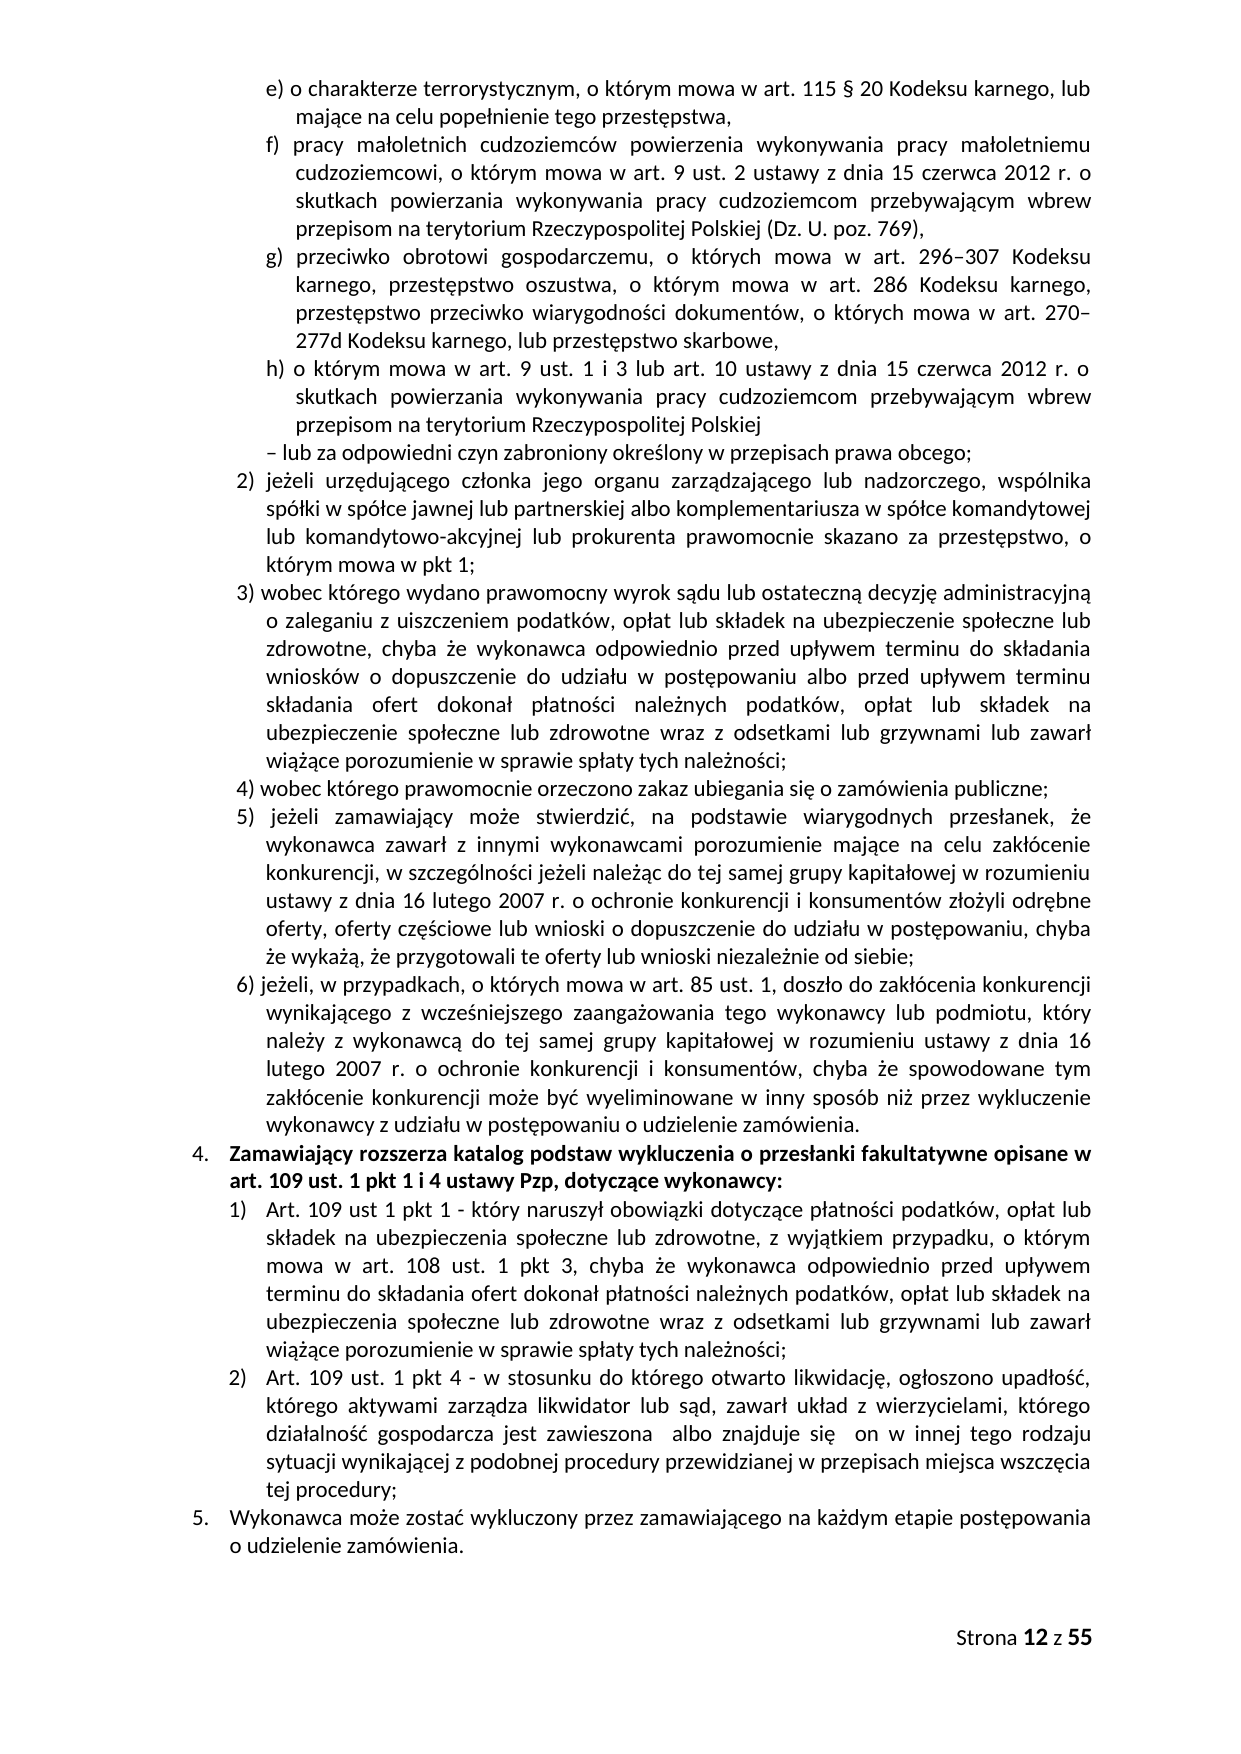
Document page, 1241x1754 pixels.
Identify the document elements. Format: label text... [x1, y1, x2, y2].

list Zamawiający rozszerza katalog podstaw wykluczenia o przesłanki fakultatywne opisane w art. 109 ust. 1 pkt 1 i 4 ustawy Pzp, dotyczące wykonawcy: [192, 1139, 1092, 1195]
text – lub za odpowiedni czyn zabroniony określony w przepisach prawa obcego; [192, 438, 1092, 466]
text 2) jeżeli urzędującego członka jego organu zarządzającego lub nadzorczego, wspólnika spółki w spółce jawnej lub partnerskiej albo komplementariusza w spółce komandytowej lub komandytowo-akcyjnej lub prokurenta prawomocnie skazano za przestępstwo, o którym mowa w pkt 1; [236, 466, 1092, 578]
list Art. 109 ust 1 pkt 1 - który naruszył obowiązki dotyczące płatności podatków, opłat lub składek na ubezpieczenia społeczne lub zdrowotne, z wyjątkiem przypadku, o którym mowa w art. 108 ust. 1 pkt 3, chyba że wykonawca odpowiednio przed upływem terminu do składania ofert dokonał płatności należnych podatków, opłat lub składek na ubezpieczenia społeczne lub zdrowotne wraz z odsetkami lub grzywnami lub zawarł wiążące porozumienie w sprawie spłaty tych należności; [228, 1195, 1092, 1363]
text e) o charakterze terrorystycznym, o którym mowa w art. 115 § 20 Kodeksu karnego, lub mające na celu popełnienie tego przestępstwa, [266, 74, 1092, 130]
text h) o którym mowa w art. 9 ust. 1 i 3 lub art. 10 ustawy z dnia 15 czerwca 2012 r. o skutkach powierzania wykonywania pracy cudzoziemcom przebywającym wbrew przepisom na terytorium Rzeczypospolitej Polskiej [266, 354, 1092, 438]
text 4) wobec którego prawomocnie orzeczono zakaz ubiegania się o zamówienia publiczne; [236, 774, 1092, 802]
text g) przeciwko obrotowi gospodarczemu, o których mowa w art. 296–307 Kodeksu karnego, przestępstwo oszustwa, o którym mowa w art. 286 Kodeksu karnego, przestępstwo przeciwko wiarygodności dokumentów, o których mowa w art. 270–277d Kodeksu karnego, lub przestępstwo skarbowe, [266, 242, 1092, 354]
text 5) jeżeli zamawiający może stwierdzić, na podstawie wiarygodnych przesłanek, że wykonawca zawarł z innymi wykonawcami porozumienie mające na celu zakłócenie konkurencji, w szczególności jeżeli należąc do tej samej grupy kapitałowej w rozumieniu ustawy z dnia 16 lutego 2007 r. o ochronie konkurencji i konsumentów złożyli odrębne oferty, oferty częściowe lub wnioski o dopuszczenie do udziału w postępowaniu, chyba że wykażą, że przygotowali te oferty lub wnioski niezależnie od siebie; [236, 802, 1092, 971]
text 6) jeżeli, w przypadkach, o których mowa w art. 85 ust. 1, doszło do zakłócenia konkurencji wynikającego z wcześniejszego zaangażowania tego wykonawcy lub podmiotu, który należy z wykonawcą do tej samej grupy kapitałowej w rozumieniu ustawy z dnia 16 lutego 2007 r. o ochronie konkurencji i konsumentów, chyba że spowodowane tym zakłócenie konkurencji może być wyeliminowane w inny sposób niż przez wykluczenie wykonawcy z udziału w postępowaniu o udzielenie zamówienia. [236, 971, 1092, 1139]
text f) pracy małoletnich cudzoziemców powierzenia wykonywania pracy małoletniemu cudzoziemcowi, o którym mowa w art. 9 ust. 2 ustawy z dnia 15 czerwca 2012 r. o skutkach powierzania wykonywania pracy cudzoziemcom przebywającym wbrew przepisom na terytorium Rzeczypospolitej Polskiej (Dz. U. poz. 769), [266, 130, 1092, 242]
list Wykonawca może zostać wykluczony przez zamawiającego na każdym etapie postępowania o udzielenie zamówienia. [192, 1503, 1092, 1559]
text 3) wobec którego wydano prawomocny wyrok sądu lub ostateczną decyzję administracyjną o zaleganiu z uiszczeniem podatków, opłat lub składek na ubezpieczenie społeczne lub zdrowotne, chyba że wykonawca odpowiednio przed upływem terminu do składania wniosków o dopuszczenie do udziału w postępowaniu albo przed upływem terminu składania ofert dokonał płatności należnych podatków, opłat lub składek na ubezpieczenie społeczne lub zdrowotne wraz z odsetkami lub grzywnami lub zawarł wiążące porozumienie w sprawie spłaty tych należności; [236, 578, 1092, 774]
list Art. 109 ust. 1 pkt 4 - w stosunku do którego otwarto likwidację, ogłoszono upadłość, którego aktywami zarządza likwidator lub sąd, zawarł układ z wierzycielami, którego działalność gospodarcza jest zawieszona albo znajduje się on w innej tego rodzaju sytuacji wynikającej z podobnej procedury przewidzianej w przepisach miejsca wszczęcia tej procedury; [228, 1363, 1092, 1503]
